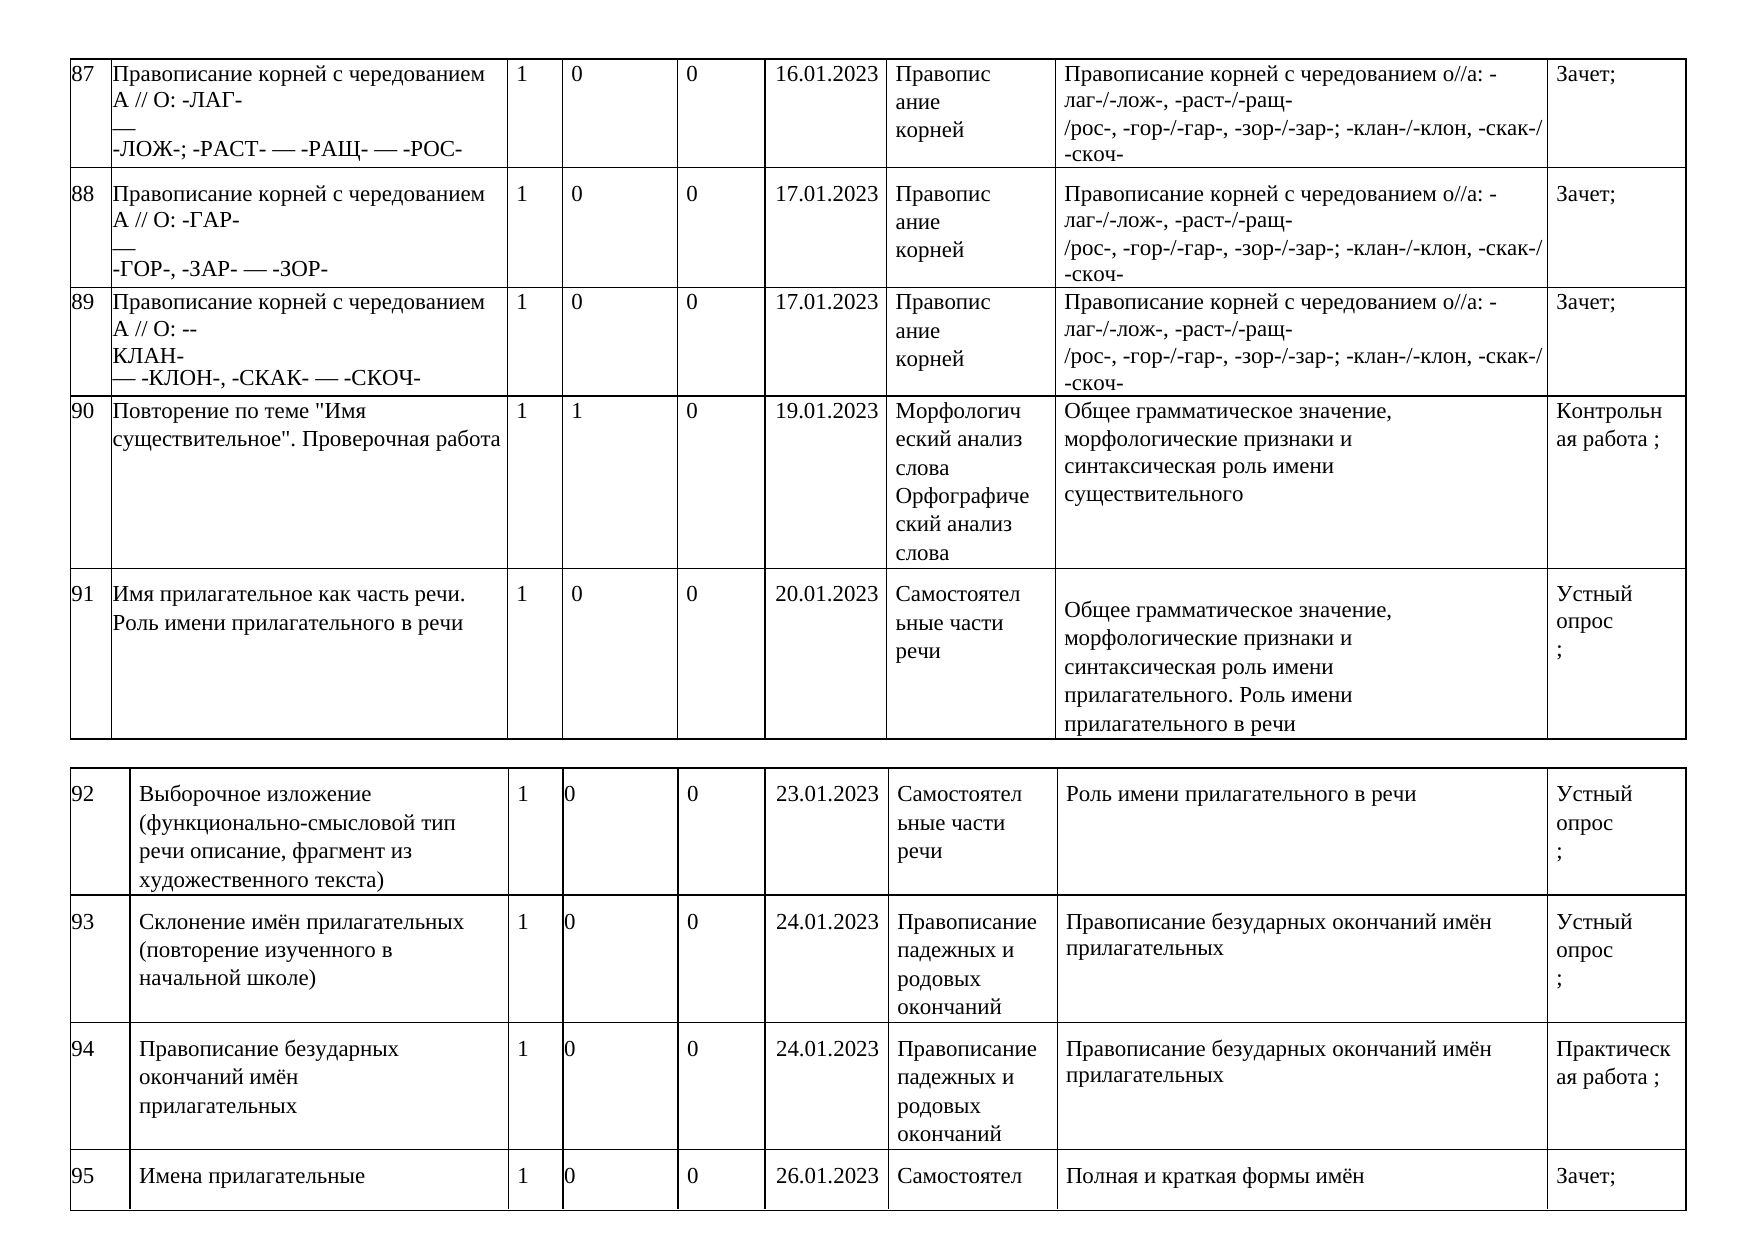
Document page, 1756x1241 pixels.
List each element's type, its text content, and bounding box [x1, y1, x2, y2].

table_cell 0 [679, 1150, 764, 1209]
table_header Правописание корней [887, 60, 1055, 167]
table_cell Зачет; [1548, 288, 1685, 395]
table_header 1 [509, 769, 562, 894]
table_cell Устный опрос ; [1548, 569, 1685, 738]
table_cell Общее грамматическое значение, морфологические признаки и синтаксическая роль имени прилагательного. Роль имени прилагательного в речи [1056, 569, 1547, 738]
table_header Правописание корней с чередованием А // О: -ЛАГ- — -ЛОЖ-; -РАСТ- — -РАЩ- — -РОС- [112, 60, 507, 167]
table_header 0 [563, 60, 677, 167]
table_cell Правописание падежных и родовых окончаний [889, 1023, 1057, 1149]
table_cell 1 [509, 1023, 562, 1149]
table_header 16.01.2023 [766, 60, 886, 167]
table_cell Повторение по теме "Имя существительное". Проверочная работа [112, 397, 507, 567]
table_header 0 [679, 769, 764, 894]
table_cell Зачет; [1548, 168, 1685, 287]
table_cell Общее грамматическое значение, морфологические признаки и синтаксическая роль имени существительного [1056, 397, 1547, 567]
table_cell Морфологический анализ слова Орфографический анализ слова [887, 397, 1055, 567]
table_cell 1 [509, 896, 562, 1022]
table_cell Правописание корней с чередованием о//а: -лаг-/-лож-, -раст-/-ращ- /рос-, -гор-/-гар-, -зор-/-зар-; -клан-/-клон, -скак-/ -скоч- [1056, 288, 1547, 395]
table_cell Правописание корней с чередованием А // О: -- КЛАН- — -КЛОН-, -СКАК- — -СКОЧ- [112, 288, 507, 395]
table_cell 0 [563, 288, 677, 395]
table_header 92 [71, 769, 129, 894]
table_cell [131, 1150, 508, 1209]
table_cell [1058, 1150, 1547, 1209]
table_cell Склонение имён прилагательных (повторение изученного в начальной школе) [131, 896, 508, 1022]
table_cell 0 [678, 397, 764, 567]
table_header Правописание корней с чередованием о//а: -лаг-/-лож-, -раст-/-ращ- /рос-, -гор-/-гар-, -зор-/-зар-; -клан-/-клон, -скак-/ -скоч- [1056, 60, 1547, 167]
table_header Устный опрос ; [1548, 769, 1685, 894]
table_cell 0 [563, 569, 677, 738]
table_cell 0 [564, 1023, 677, 1149]
table_cell 88 [71, 168, 111, 287]
table_cell 1 [563, 397, 677, 567]
table_cell 93 [71, 896, 129, 1022]
table_cell 26.01.2023 [766, 1150, 888, 1209]
table_cell Правописание корней с чередованием о//а: -лаг-/-лож-, -раст-/-ращ- /рос-, -гор-/-гар-, -зор-/-зар-; -клан-/-клон, -скак-/ -скоч- [1056, 168, 1547, 287]
table_header Роль имени прилагательного в речи [1058, 769, 1547, 894]
table_cell Правописание корней с чередованием А // О: -ГАР- — -ГОР-, -ЗАР- — -ЗОР- [112, 168, 507, 287]
table_cell 19.01.2023 [766, 397, 886, 567]
table_cell 94 [71, 1023, 129, 1149]
table_cell 0 [564, 1150, 677, 1209]
table_header 23.01.2023 [766, 769, 888, 894]
table_header 87 [71, 60, 111, 167]
table_cell Практическая работа ; [1548, 1023, 1685, 1149]
table_cell 0 [678, 288, 764, 395]
table_cell 1 [509, 1150, 562, 1209]
table_cell Правописание безударных окончаний имён прилагательных [131, 1023, 508, 1149]
table_header Выборочное изложение (функционально-смысловой тип речи описание, фрагмент из художественного текста) [131, 769, 508, 894]
table_cell Правописание корней [887, 168, 1055, 287]
table_cell 0 [679, 896, 764, 1022]
table_header Самостоятельные части речи [889, 769, 1057, 894]
table_cell Правописание падежных и родовых окончаний [889, 896, 1057, 1022]
table_cell 0 [564, 896, 677, 1022]
table_cell Самостоятельные части речи [887, 569, 1055, 738]
table_header 1 [508, 60, 562, 167]
table_cell 24.01.2023 [766, 1023, 888, 1149]
table_cell 90 [71, 397, 111, 567]
table_cell Контрольная работа ; [1548, 397, 1685, 567]
table_cell 0 [678, 569, 764, 738]
table_cell 17.01.2023 [766, 288, 886, 395]
table_cell 0 [563, 168, 677, 287]
table_cell 1 [508, 288, 562, 395]
table_cell 0 [678, 168, 764, 287]
table_cell 91 [71, 569, 111, 738]
table_cell Правописание корней [887, 288, 1055, 395]
table_cell Зачет; [1548, 1150, 1685, 1209]
table_cell Имя прилагательное как часть речи. Роль имени прилагательного в речи [112, 569, 507, 738]
table_cell 1 [508, 168, 562, 287]
table_cell 1 [508, 569, 562, 738]
table_cell 20.01.2023 [766, 569, 886, 738]
table_cell 17.01.2023 [766, 168, 886, 287]
table_cell 0 [679, 1023, 764, 1149]
table_header Зачет; [1548, 60, 1685, 167]
table_cell Устный опрос ; [1548, 896, 1685, 1022]
table_cell 89 [71, 288, 111, 395]
table_cell 95 [71, 1150, 129, 1209]
table_cell Правописание безударных окончаний имён прилагательных [1058, 896, 1547, 1022]
table_header 0 [678, 60, 764, 167]
table_cell Правописание безударных окончаний имён прилагательных [1058, 1023, 1547, 1149]
table_header 0 [564, 769, 677, 894]
table_cell 24.01.2023 [766, 896, 888, 1022]
table_cell 1 [508, 397, 562, 567]
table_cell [889, 1150, 1057, 1209]
